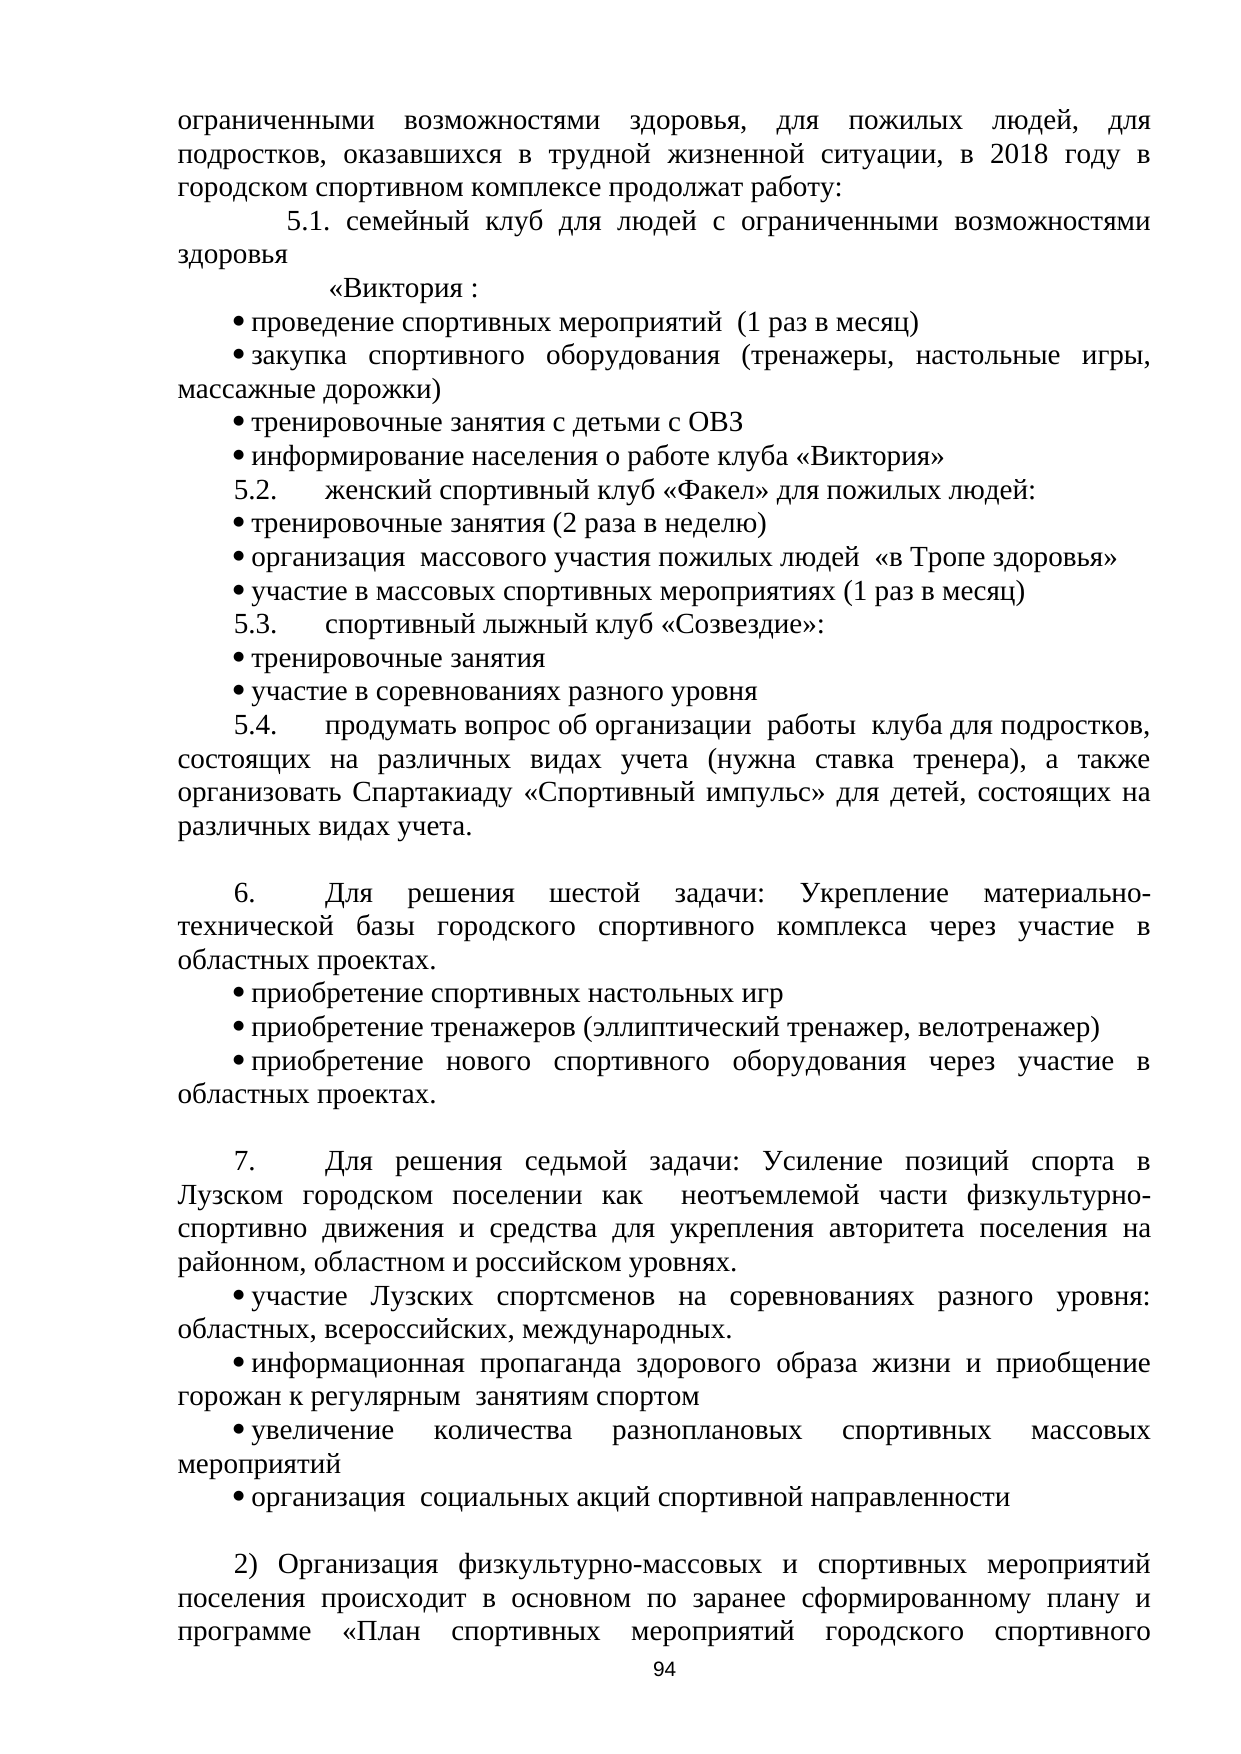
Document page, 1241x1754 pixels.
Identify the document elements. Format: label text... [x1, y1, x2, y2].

text 5.4. продумать вопрос об организации работы клуба для подростков, состоящих на различных видах учета (нужна ставка тренера), а также организовать Спартакиаду «Спортивный импульс» для детей, состоящих на различных видах учета. [177, 707, 1152, 841]
list приобретение тренажеров (эллиптический тренажер, велотренажер) [177, 1009, 1152, 1043]
list проведение спортивных мероприятий (1 раз в месяц) [177, 304, 1152, 337]
list организация социальных акций спортивной направленности [177, 1479, 1152, 1513]
list участие в соревнованиях разного уровня [177, 673, 1152, 707]
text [177, 102, 1152, 203]
text 6. Для решения шестой задачи: Укрепление материально- технической базы городского спортивного комплекса через участие в областных проектах. [177, 875, 1152, 976]
text 7. Для решения седьмой задачи: Усиление позиций спорта в Лузском городском поселении как неотъемлемой части физкультурно-спортивно движения и средства для укрепления авторитета поселения на районном, областном и российском уровнях. [177, 1143, 1152, 1278]
list участие в массовых спортивных мероприятиях (1 раз в месяц) [177, 573, 1152, 606]
list информирование населения о работе клуба «Виктория» [177, 438, 1152, 472]
list приобретение спортивных настольных игр [177, 976, 1152, 1009]
list тренировочные занятия [177, 640, 1152, 673]
text 5.1. семейный клуб для людей с ограниченными возможностями здоровья [177, 203, 1152, 270]
list участие Лузских спортсменов на соревнованиях разного уровня: областных, всероссийских, международных. [177, 1278, 1152, 1345]
list информационная пропаганда здорового образа жизни и приобщение горожан к регулярным занятиям спортом [177, 1345, 1152, 1412]
text 5.3. спортивный лыжный клуб «Созвездие»: [177, 606, 1152, 640]
list организация массового участия пожилых людей «в Тропе здоровья» [177, 539, 1152, 573]
text «Виктория : [177, 270, 1152, 304]
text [177, 1546, 1152, 1647]
list тренировочные занятия (2 раза в неделю) [177, 505, 1152, 539]
list увеличение количества разноплановых спортивных массовых мероприятий [177, 1412, 1152, 1479]
text 5.2. женский спортивный клуб «Факел» для пожилых людей: [177, 472, 1152, 505]
list тренировочные занятия с детьми с ОВЗ [177, 404, 1152, 438]
list приобретение нового спортивного оборудования через участие в областных проектах. [177, 1043, 1152, 1110]
list закупка спортивного оборудования (тренажеры, настольные игры, массажные дорожки) [177, 337, 1152, 404]
